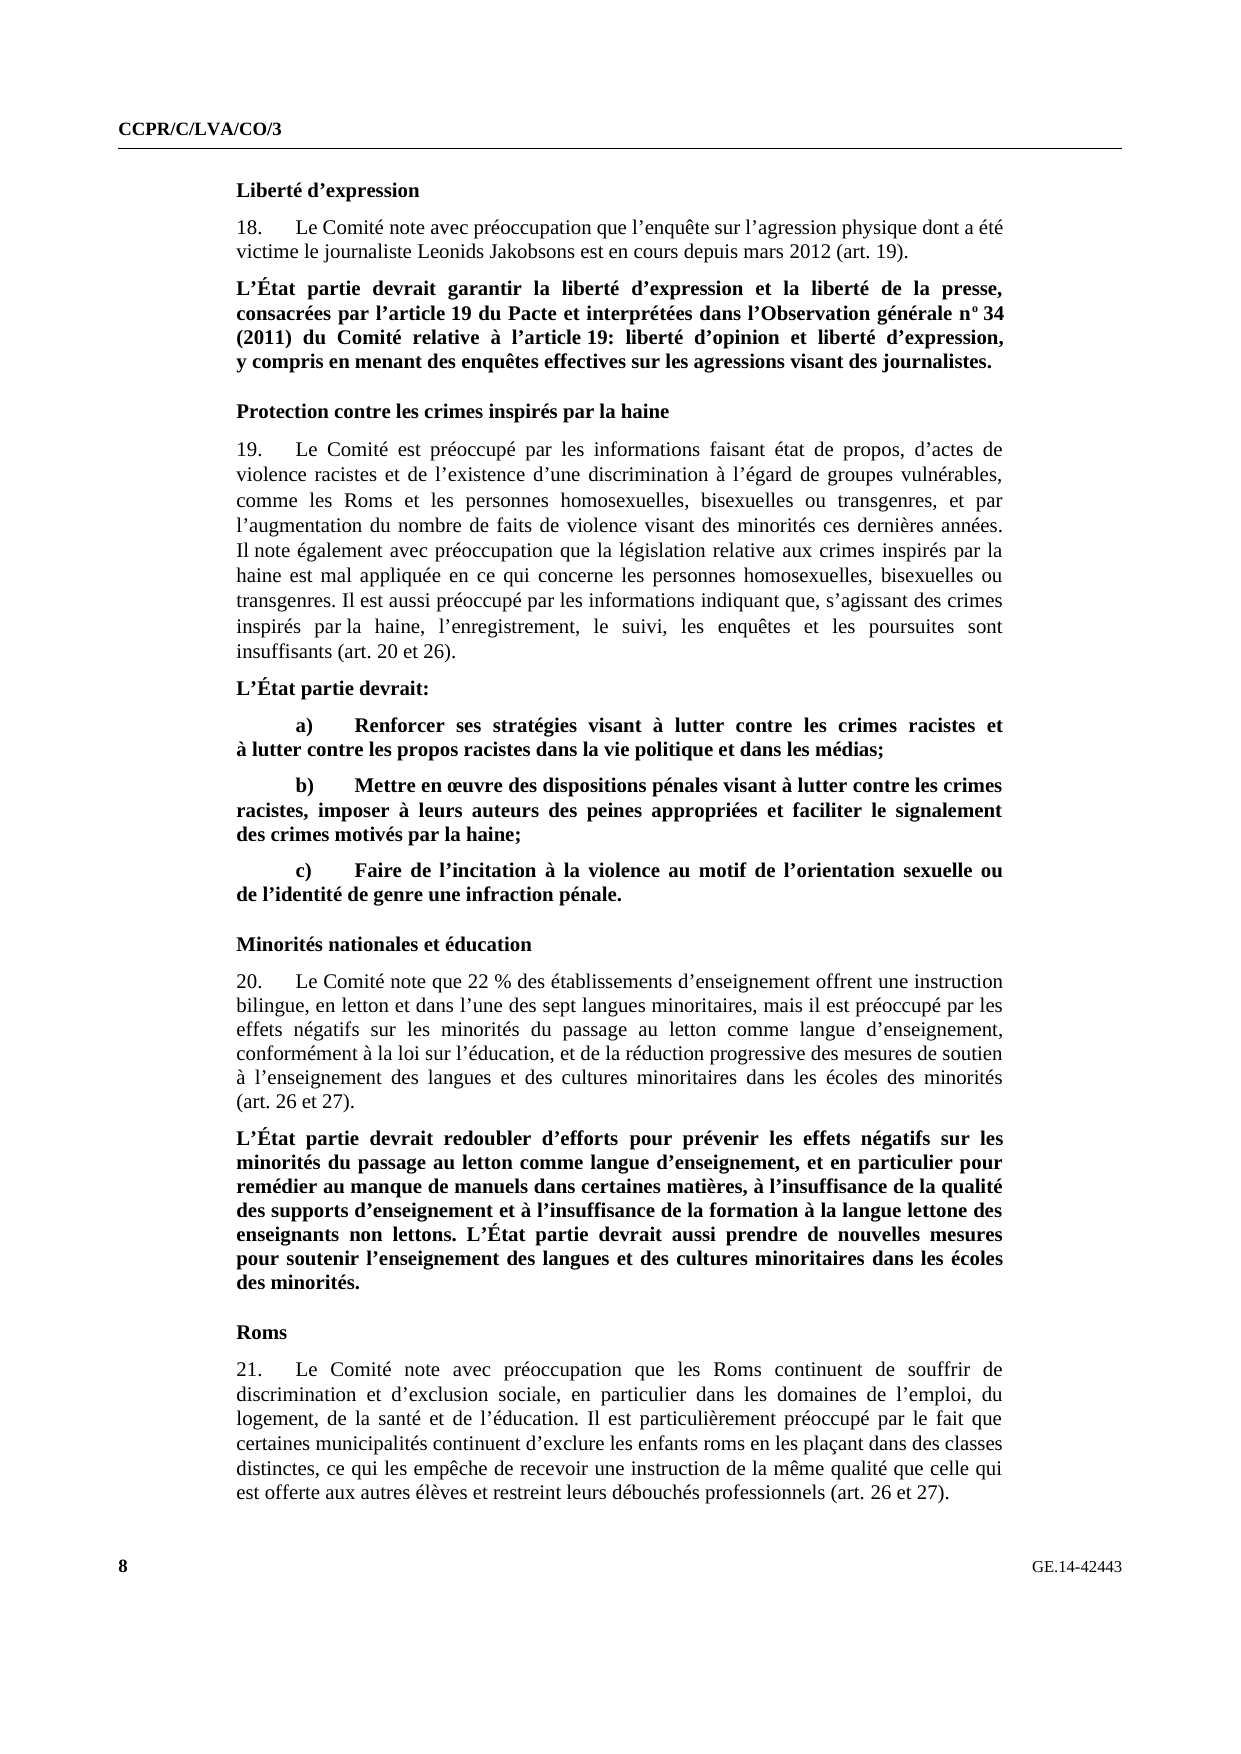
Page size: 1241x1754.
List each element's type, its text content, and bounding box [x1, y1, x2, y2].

text Le Comité note que 22 % des établissements d’enseignement offrent une instruction bilingue, en letton et dans l’une des sept langues minoritaires, mais il est préoccupé par les effets négatifs sur les minorités du passage au letton comme langue d’enseignement, conformément à la loi sur l’éducation, et de la réduction progressive des mesures de soutien à l’enseignement des langues et des cultures minoritaires dans les écoles des minorités (art. 26 et 27). [236, 969, 1004, 1113]
text a) Renforcer ses stratégies visant à lutter contre les crimes racistes et à lutter contre les propos racistes dans la vie politique et dans les médias; [236, 713, 1004, 761]
text Le Comité est préoccupé par les informations faisant état de propos, d’actes de violence racistes et de l’existence d’une discrimination à l’égard de groupes vulnérables, comme les Roms et les personnes homosexuelles, bisexuelles ou transgenres, et par l’augmentation du nombre de faits de violence visant des minorités ces dernières années. Il note également avec préoccupation que la législation relative aux crimes inspirés par la haine est mal appliquée en ce qui concerne les personnes homosexuelles, bisexuelles ou transgenres. Il est aussi préoccupé par les informations indiquant que, s’agissant des crimes inspirés par la haine, l’enregistrement, le suivi, les enquêtes et les poursuites sont insuffisants (art. 20 et 26). [236, 436, 1004, 663]
text Le Comité note avec préoccupation que l’enquête sur l’agression physique dont a été victime le journaliste Leonids Jakobsons est en cours depuis mars 2012 (art. 19). [236, 215, 1004, 263]
text Le Comité note avec préoccupation que les Roms continuent de souffrir de discrimination et d’exclusion sociale, en particulier dans les domaines de l’emploi, du logement, de la santé et de l’éducation. Il est particulièrement préoccupé par le fait que certaines municipalités continuent d’exclure les enfants roms en les plaçant dans des classes distinctes, ce qui les empêche de recevoir une instruction de la même qualité que celle qui est offerte aux autres élèves et restreint leurs débouchés professionnels (art. 26 et 27). [236, 1357, 1004, 1504]
text Liberté d’expression [118, 177, 1004, 202]
text b) Mettre en œuvre des dispositions pénales visant à lutter contre les crimes racistes, imposer à leurs auteurs des peines appropriées et faciliter le signalement des crimes motivés par la haine; [236, 773, 1004, 846]
text c) Faire de l’incitation à la violence au motif de l’orientation sexuelle ou de l’identité de genre une infraction pénale. [236, 858, 1004, 906]
text L’État partie devrait redoubler d’efforts pour prévenir les effets négatifs sur les minorités du passage au letton comme langue d’enseignement, et en particulier pour remédier au manque de manuels dans certaines matières, à l’insuffisance de la qualité des supports d’enseignement et à l’insuffisance de la formation à la langue lettone des enseignants non lettons. L’État partie devrait aussi prendre de nouvelles mesures pour soutenir l’enseignement des langues et des cultures minoritaires dans les écoles des minorités. [236, 1126, 1004, 1294]
text L’État partie devrait: [236, 675, 1004, 700]
text Protection contre les crimes inspirés par la haine [118, 398, 1004, 423]
text Roms [118, 1319, 1004, 1344]
text Minorités nationales et éducation [118, 931, 1004, 956]
text L’État partie devrait garantir la liberté d’expression et la liberté de la presse, consacrées par l’article 19 du Pacte et interprétées dans l’Observation générale no 34 (2011) du Comité relative à l’article 19: liberté d’opinion et liberté d’expression, y compris en menant des enquêtes effectives sur les agressions visant des journalistes. [236, 276, 1004, 373]
